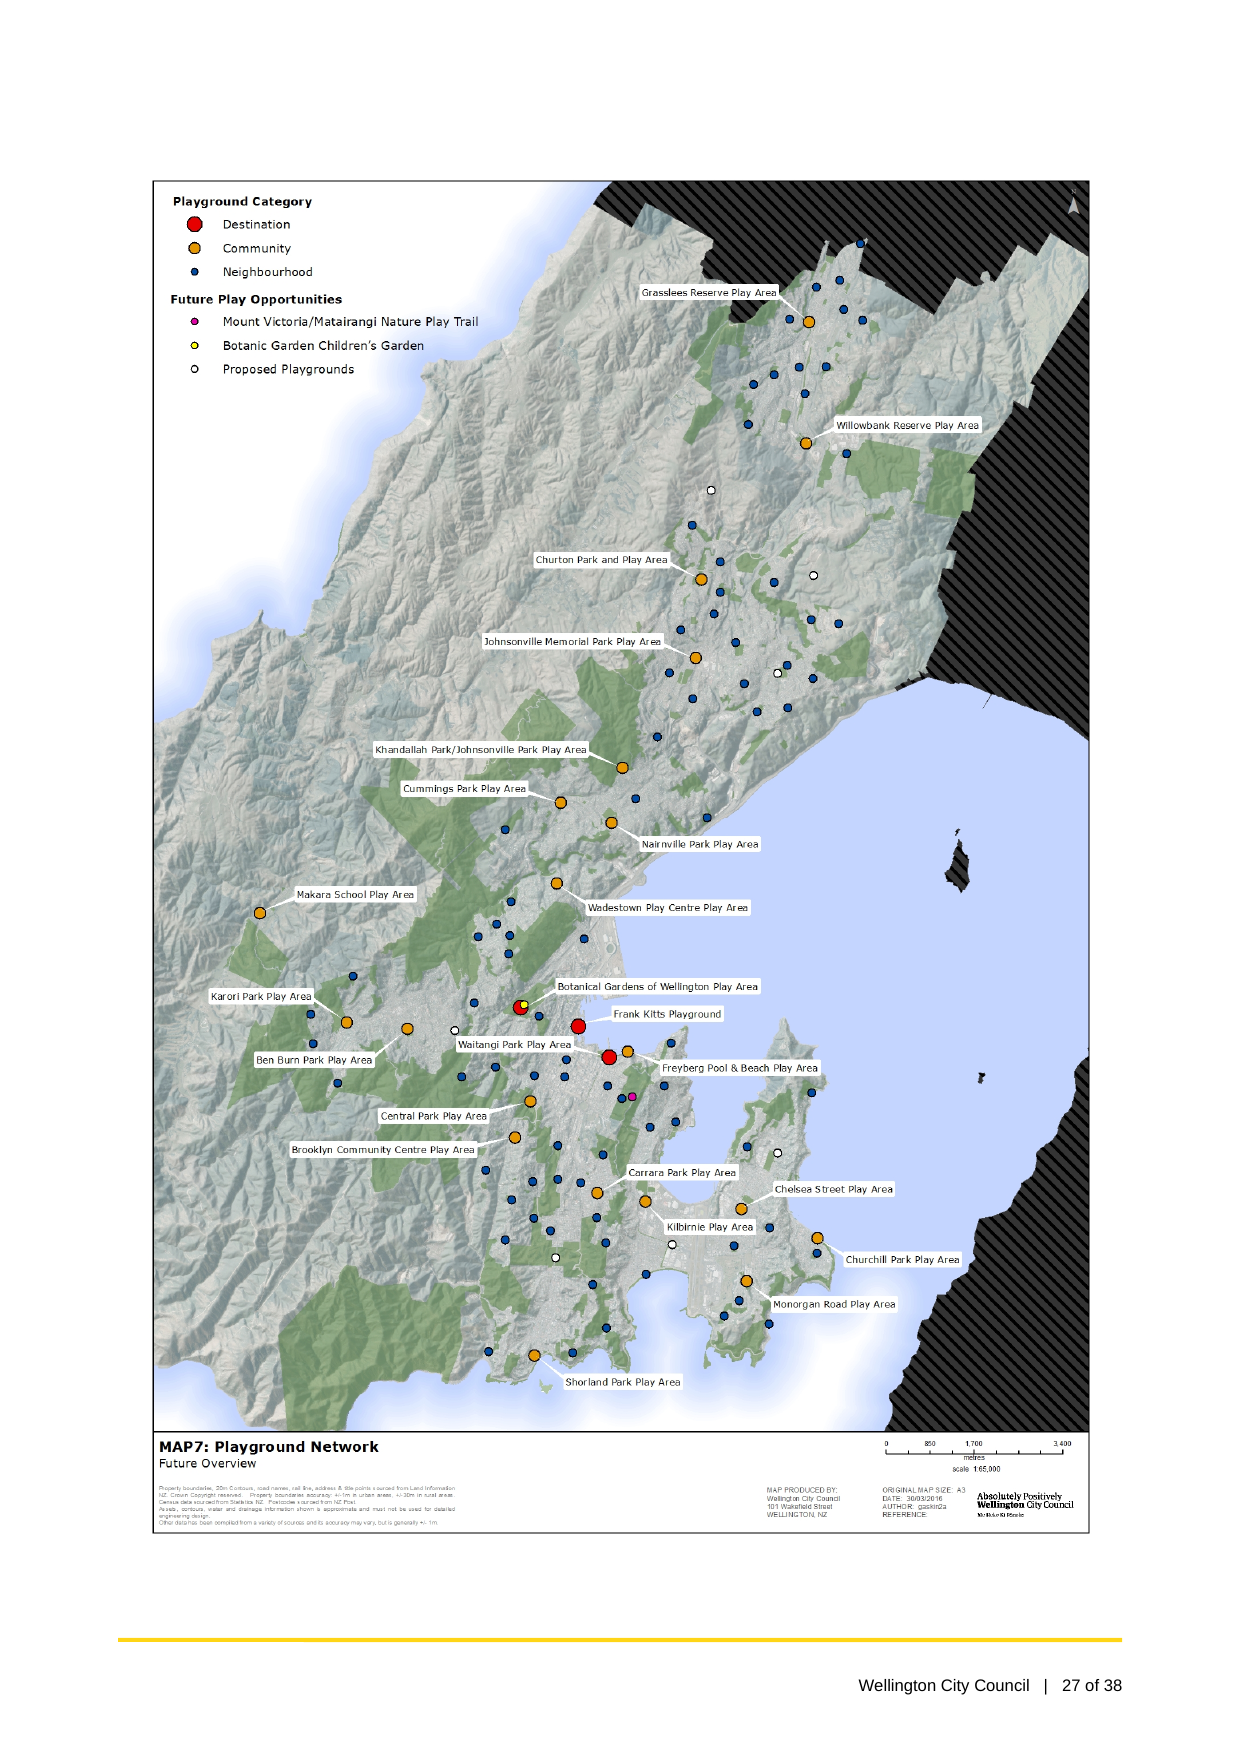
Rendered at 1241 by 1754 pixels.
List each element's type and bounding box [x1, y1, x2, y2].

picture [118, 147, 1122, 1566]
